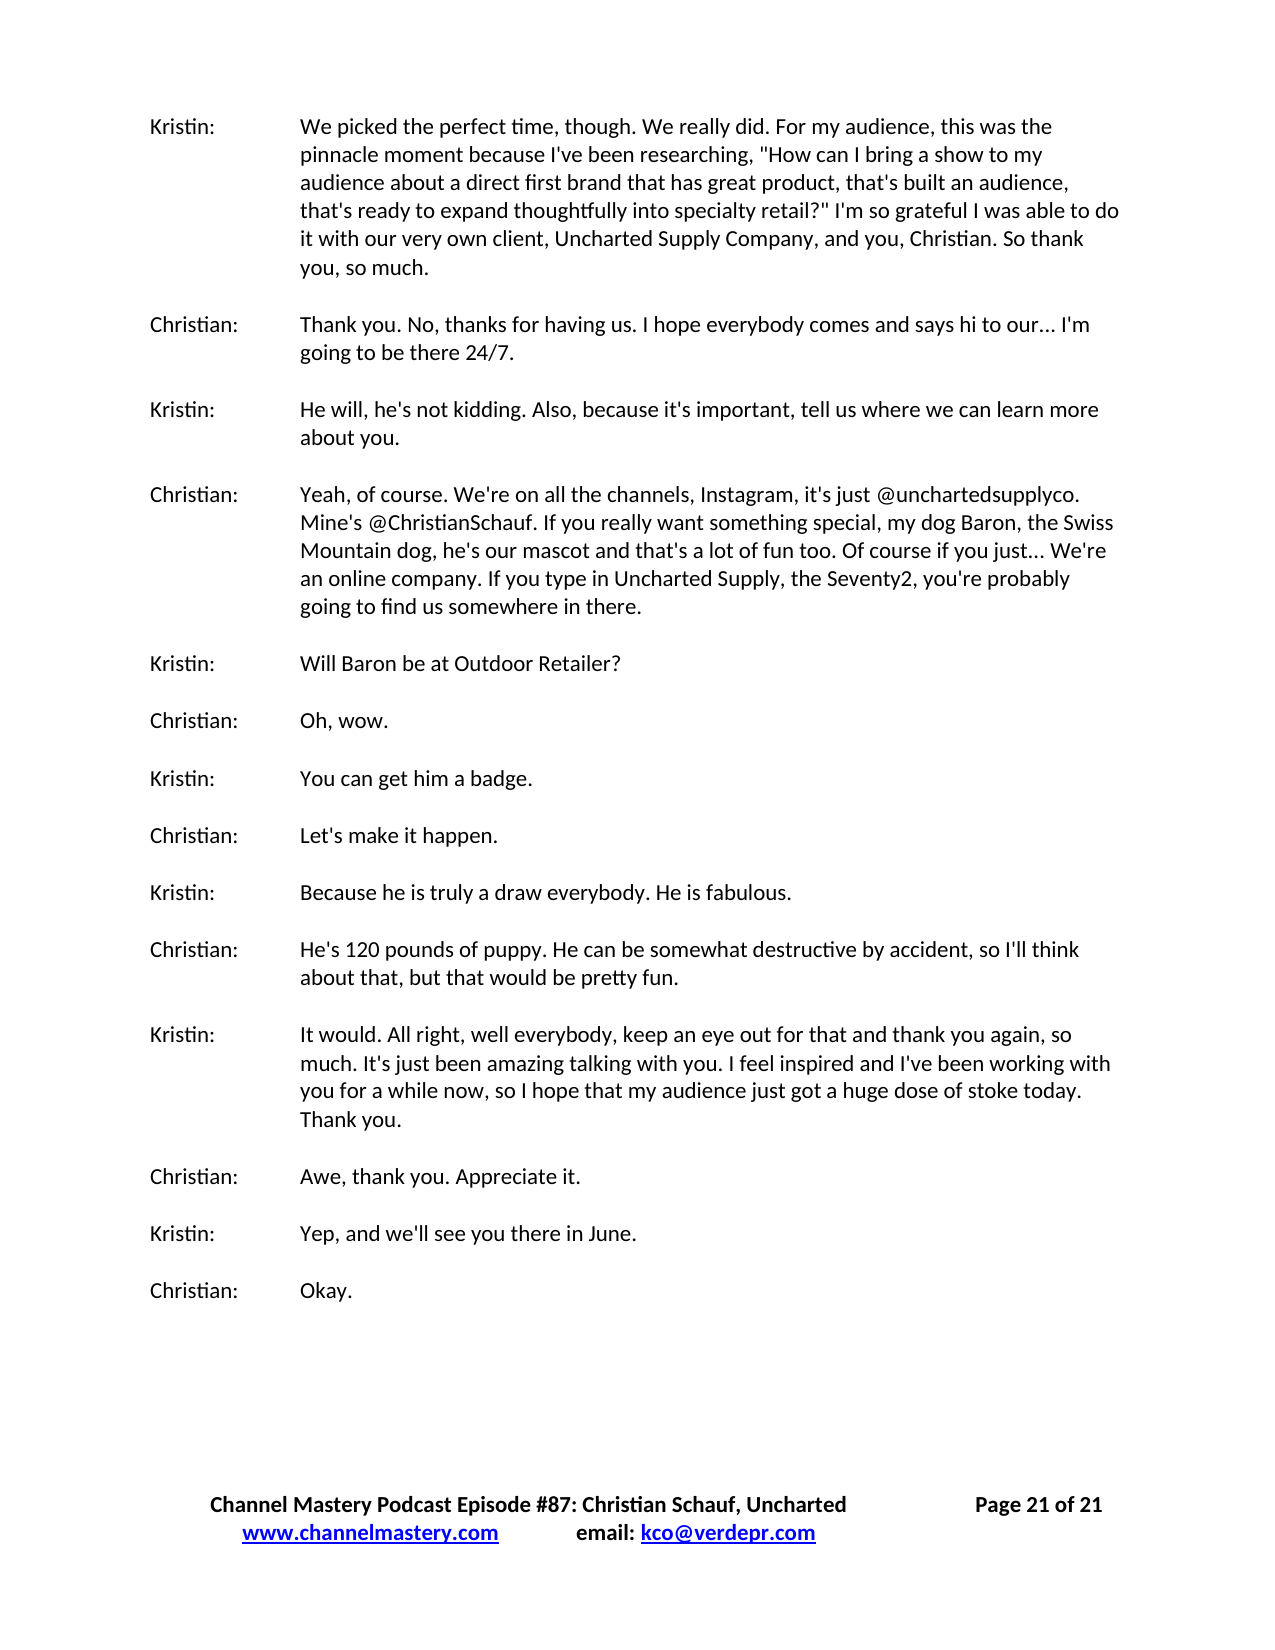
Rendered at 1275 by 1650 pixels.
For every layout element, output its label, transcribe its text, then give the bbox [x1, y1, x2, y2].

text Christian: Let's make it happen. [150, 821, 1125, 849]
text Kristin: You can get him a badge. [150, 764, 1125, 792]
text Christian: Awe, thank you. Appreciate it. [150, 1162, 1125, 1190]
text Kristin: We picked the perfect time, though. We really did. For my audience, this was the pinnacle moment because I've been researching, "How can I bring a show to my audience about a direct first brand that has great product, that's built an audience, that's ready to expand thoughtfully into specialty retail?" I'm so grateful I was able to do it with our very own client, Uncharted Supply Company, and you, Christian. So thank you, so much. [150, 112, 1125, 281]
text Christian: Okay. [150, 1276, 1125, 1304]
text Christian: Yeah, of course. We're on all the channels, Instagram, it's just @unchartedsupplyco. Mine's @ChristianSchauf. If you really want something special, my dog Baron, the Swiss Mountain dog, he's our mascot and that's a lot of fun too. Of course if you just... We're an online company. If you type in Uncharted Supply, the Seventy2, you're probably going to find us somewhere in there. [150, 480, 1125, 620]
text Kristin: Yep, and we'll see you there in June. [150, 1219, 1125, 1247]
text Christian: He's 120 pounds of puppy. He can be somewhat destructive by accident, so I'll think about that, but that would be pretty fun. [150, 935, 1125, 991]
text Christian: Oh, wow. [150, 707, 1125, 735]
text Kristin: Because he is truly a draw everybody. He is fabulous. [150, 878, 1125, 906]
text Kristin: He will, he's not kidding. Also, because it's important, tell us where we can learn more about you. [150, 395, 1125, 451]
text Christian: Thank you. No, thanks for having us. I hope everybody comes and says hi to our... I'm going to be there 24/7. [150, 310, 1125, 366]
text Kristin: It would. All right, well everybody, keep an eye out for that and thank you again, so much. It's just been amazing talking with you. I feel inspired and I've been working with you for a while now, so I hope that my audience just got a huge dose of stoke today. Thank you. [150, 1021, 1125, 1133]
text Kristin: Will Baron be at Outdoor Retailer? [150, 649, 1125, 677]
